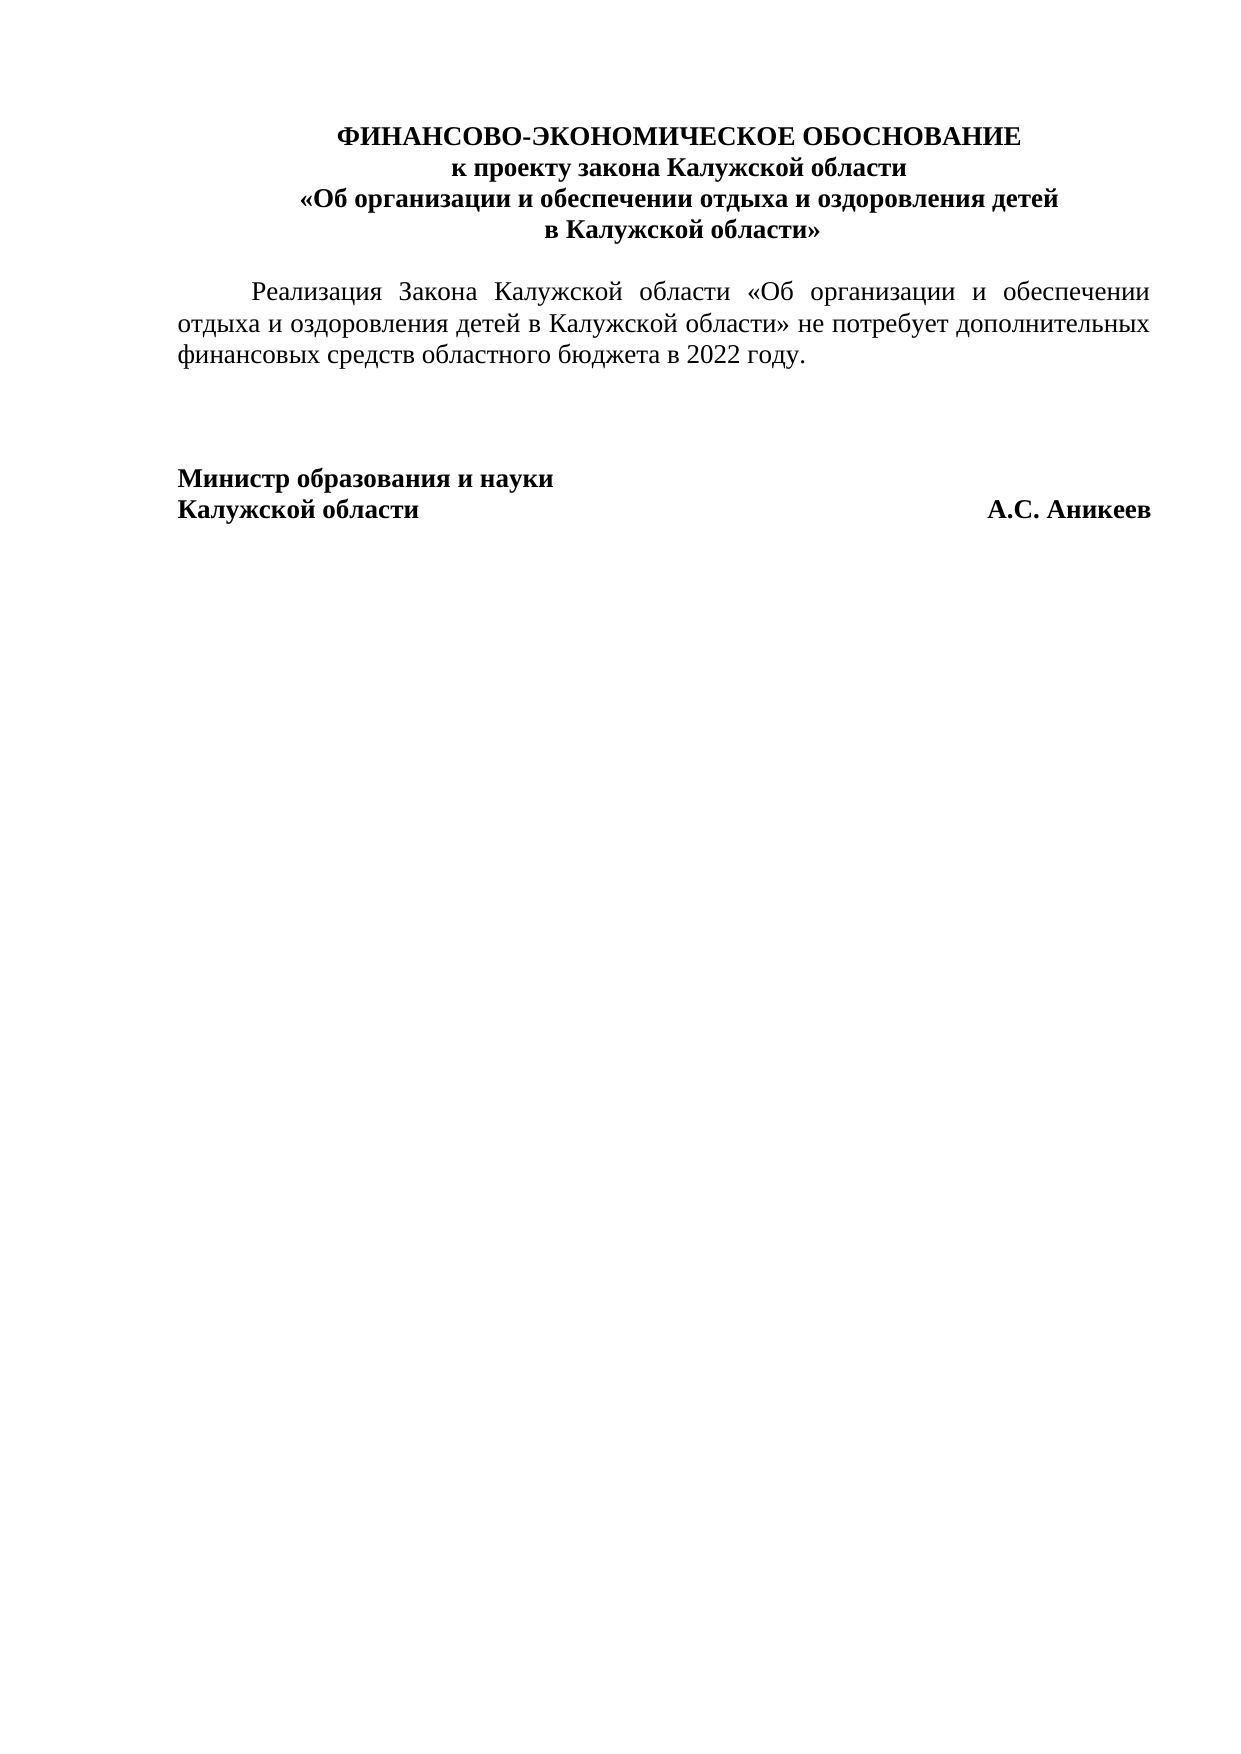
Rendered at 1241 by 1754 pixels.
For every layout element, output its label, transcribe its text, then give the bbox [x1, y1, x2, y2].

text в Калужской области» [148, 213, 1152, 244]
text ФИНАНСОВО-ЭКОНОМИЧЕСКОЕ ОБОСНОВАНИЕ [148, 120, 1152, 151]
text Калужской области А.С. Аникеев [177, 493, 1151, 525]
text «Об организации и обеспечении отдыха и оздоровления детей [148, 182, 1152, 213]
text Реализация Закона Калужской области «Об организации и обеспечении отдыха и оздоровления детей в Калужской области» не потребует дополнительных финансовых средств областного бюджета в 2022 году. [177, 276, 1152, 369]
text Министр образования и науки [177, 462, 1151, 493]
text к проекту закона Калужской области [148, 151, 1152, 182]
